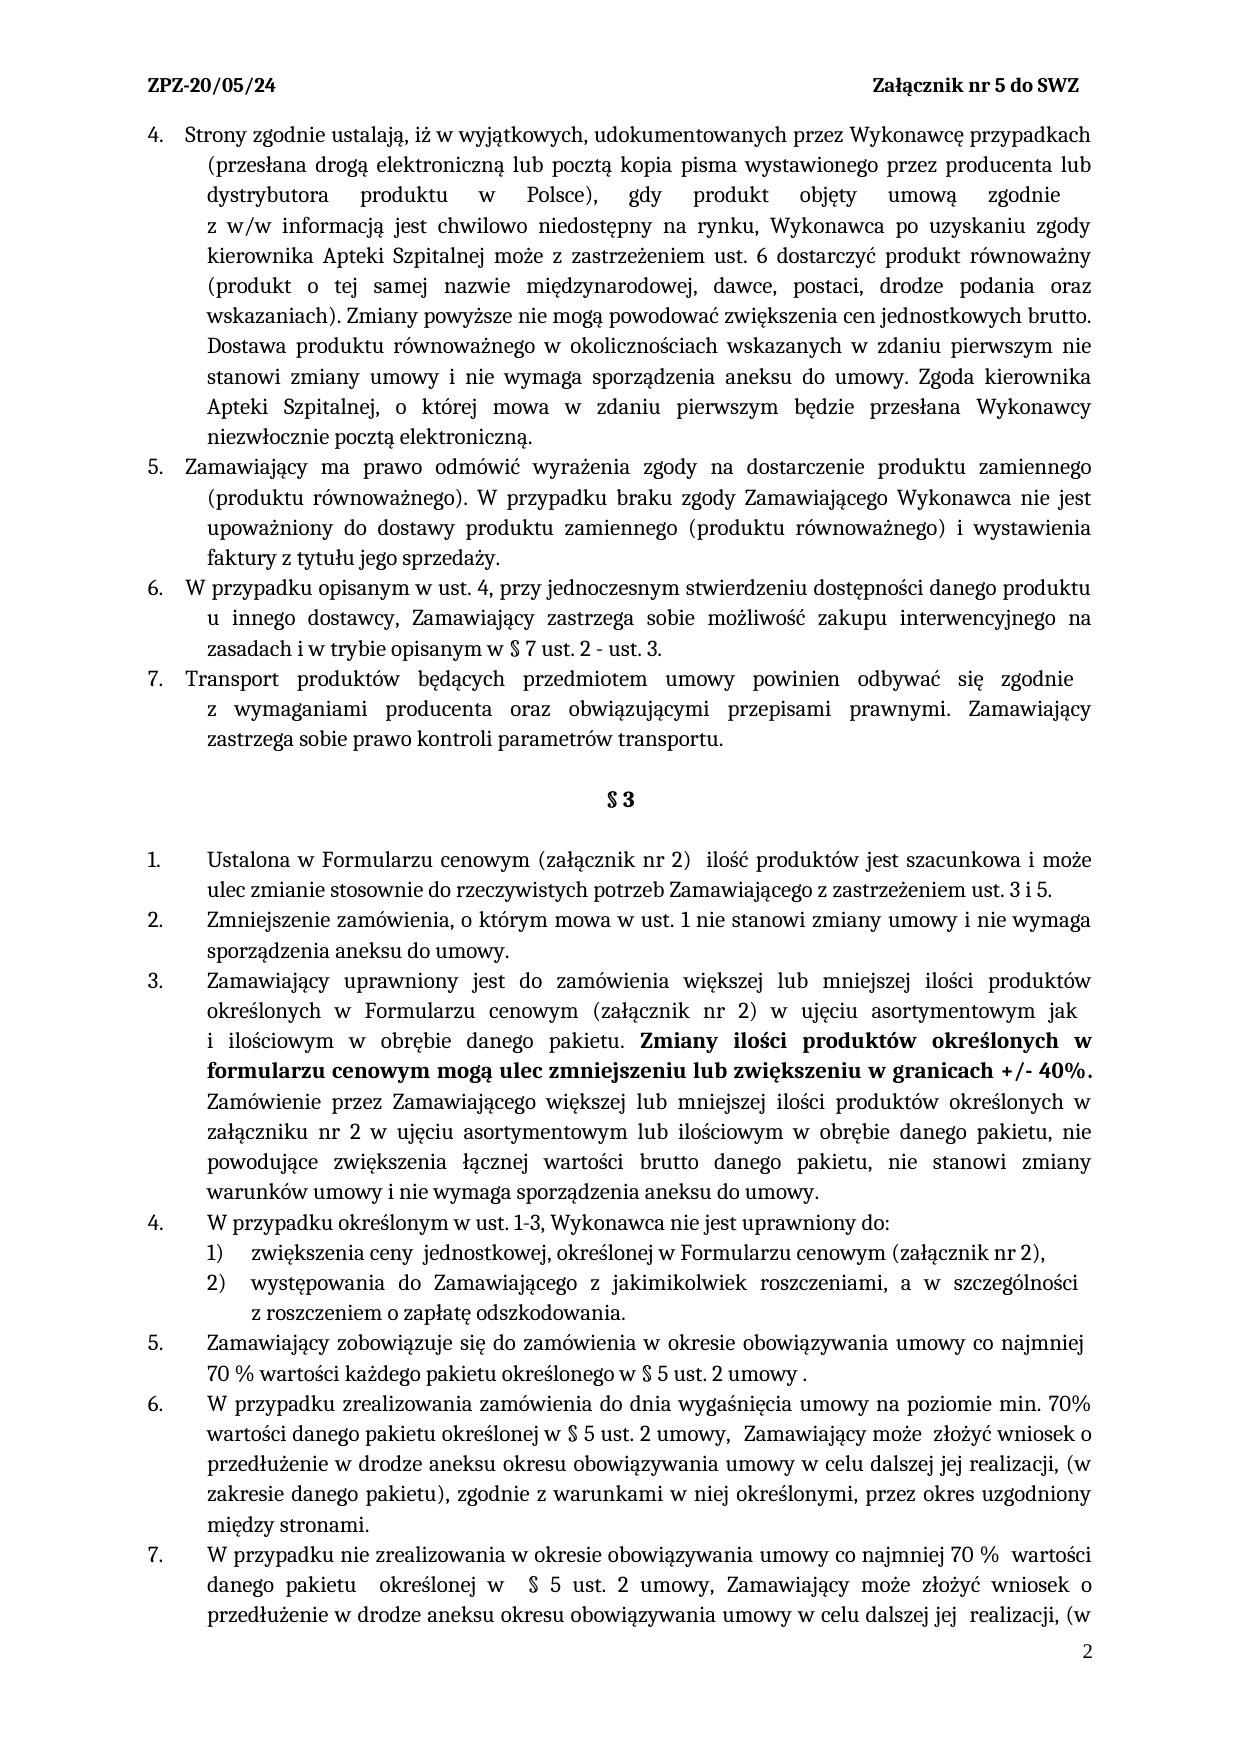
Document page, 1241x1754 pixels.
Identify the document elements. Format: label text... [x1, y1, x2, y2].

list Ustalona w Formularzu cenowym (załącznik nr 2) ilość produktów jest szacunkowa i może ulec zmianie stosownie do rzeczywistych potrzeb Zamawiającego z zastrzeżeniem ust. 3 i 5. [148, 847, 1092, 903]
list zwiększenia ceny jednostkowej, określonej w Formularzu cenowym (załącznik nr 2), [207, 1239, 1092, 1266]
list Zmniejszenie zamówienia, o którym mowa w ust. 1 nie stanowi zmiany umowy i nie wymaga sporządzenia aneksu do umowy. [148, 907, 1092, 964]
list W przypadku zrealizowania zamówienia do dnia wygaśnięcia umowy na poziomie min. 70% wartości danego pakietu określonej w § 5 ust. 2 umowy, Zamawiający może złożyć wniosek o przedłużenie w drodze aneksu okresu obowiązywania umowy w celu dalszej jej realizacji, (w zakresie danego pakietu), zgodnie z warunkami w niej określonymi, przez okres uzgodniony między stronami. [148, 1391, 1092, 1538]
list W przypadku określonym w ust. 1-3, Wykonawca nie jest uprawniony do: [148, 1209, 1092, 1236]
list Zamawiający uprawniony jest do zamówienia większej lub mniejszej ilości produktów określonych w Formularzu cenowym (załącznik nr 2) w ujęciu asortymentowym jak i ilościowym w obrębie danego pakietu. Zmiany ilości produktów określonych w formularzu cenowym mogą ulec zmniejszeniu lub zwiększeniu w granicach +/- 40%. Zamówienie przez Zamawiającego większej lub mniejszej ilości produktów określonych w załączniku nr 2 w ujęciu asortymentowym lub ilościowym w obrębie danego pakietu, nie powodujące zwiększenia łącznej wartości brutto danego pakietu, nie stanowi zmiany warunków umowy i nie wymaga sporządzenia aneksu do umowy. [148, 968, 1092, 1206]
list Zamawiający zobowiązuje się do zamówienia w okresie obowiązywania umowy co najmniej 70 % wartości każdego pakietu określonego w § 5 ust. 2 umowy . [148, 1330, 1092, 1387]
list W przypadku opisanym w ust. 4, przy jednoczesnym stwierdzeniu dostępności danego produktu u innego dostawcy, Zamawiający zastrzega sobie możliwość zakupu interwencyjnego na zasadach i w trybie opisanym w § 7 ust. 2 - ust. 3. [148, 575, 1092, 662]
text § 3 [148, 786, 1092, 813]
list występowania do Zamawiającego z jakimikolwiek roszczeniami, a w szczególności z roszczeniem o zapłatę odszkodowania. [207, 1270, 1092, 1326]
list Transport produktów będących przedmiotem umowy powinien odbywać się zgodnie z wymaganiami producenta oraz obwiązującymi przepisami prawnymi. Zamawiający zastrzega sobie prawo kontroli parametrów transportu. [148, 666, 1092, 752]
list Zamawiający ma prawo odmówić wyrażenia zgody na dostarczenie produktu zamiennego (produktu równoważnego). W przypadku braku zgody Zamawiającego Wykonawca nie jest upoważniony do dostawy produktu zamiennego (produktu równoważnego) i wystawienia faktury z tytułu jego sprzedaży. [148, 454, 1092, 571]
list Strony zgodnie ustalają, iż w wyjątkowych, udokumentowanych przez Wykonawcę przypadkach (przesłana drogą elektroniczną lub pocztą kopia pisma wystawionego przez producenta lub dystrybutora produktu w Polsce), gdy produkt objęty umową zgodnie z w/w informacją jest chwilowo niedostępny na rynku, Wykonawca po uzyskaniu zgody kierownika Apteki Szpitalnej może z zastrzeżeniem ust. 6 dostarczyć produkt równoważny (produkt o tej samej nazwie międzynarodowej, dawce, postaci, drodze podania oraz wskazaniach). Zmiany powyższe nie mogą powodować zwiększenia cen jednostkowych brutto. Dostawa produktu równoważnego w okolicznościach wskazanych w zdaniu pierwszym nie stanowi zmiany umowy i nie wymaga sporządzenia aneksu do umowy. Zgoda kierownika Apteki Szpitalnej, o której mowa w zdaniu pierwszym będzie przesłana Wykonawcy niezwłocznie pocztą elektroniczną. [148, 122, 1092, 450]
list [148, 1542, 1092, 1628]
